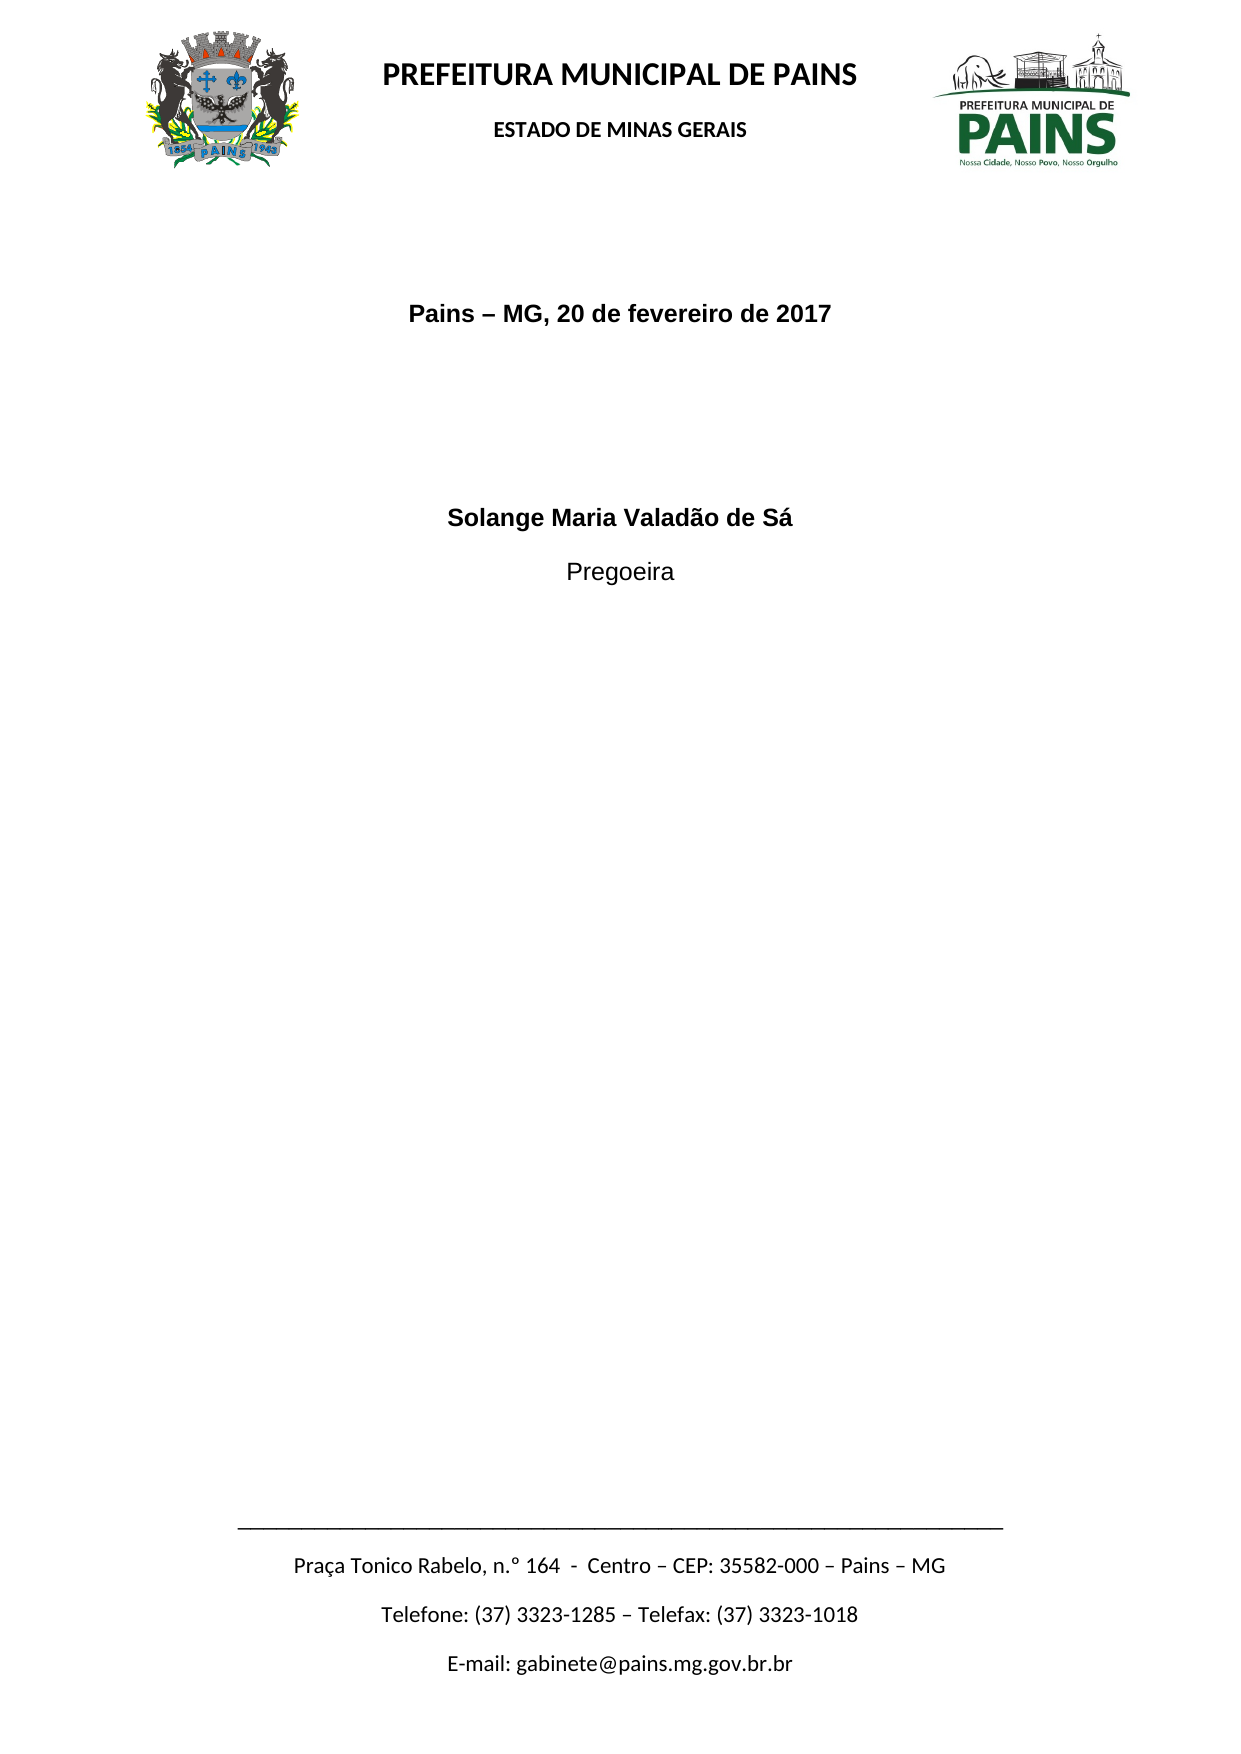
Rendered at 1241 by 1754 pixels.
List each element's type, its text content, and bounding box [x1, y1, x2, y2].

text Solange Maria Valadão de Sá [177, 503, 1063, 532]
text Pregoeira [177, 557, 1063, 586]
text Pains – MG, 20 de fevereiro de 2017 [177, 298, 1063, 327]
picture [929, 28, 1143, 176]
